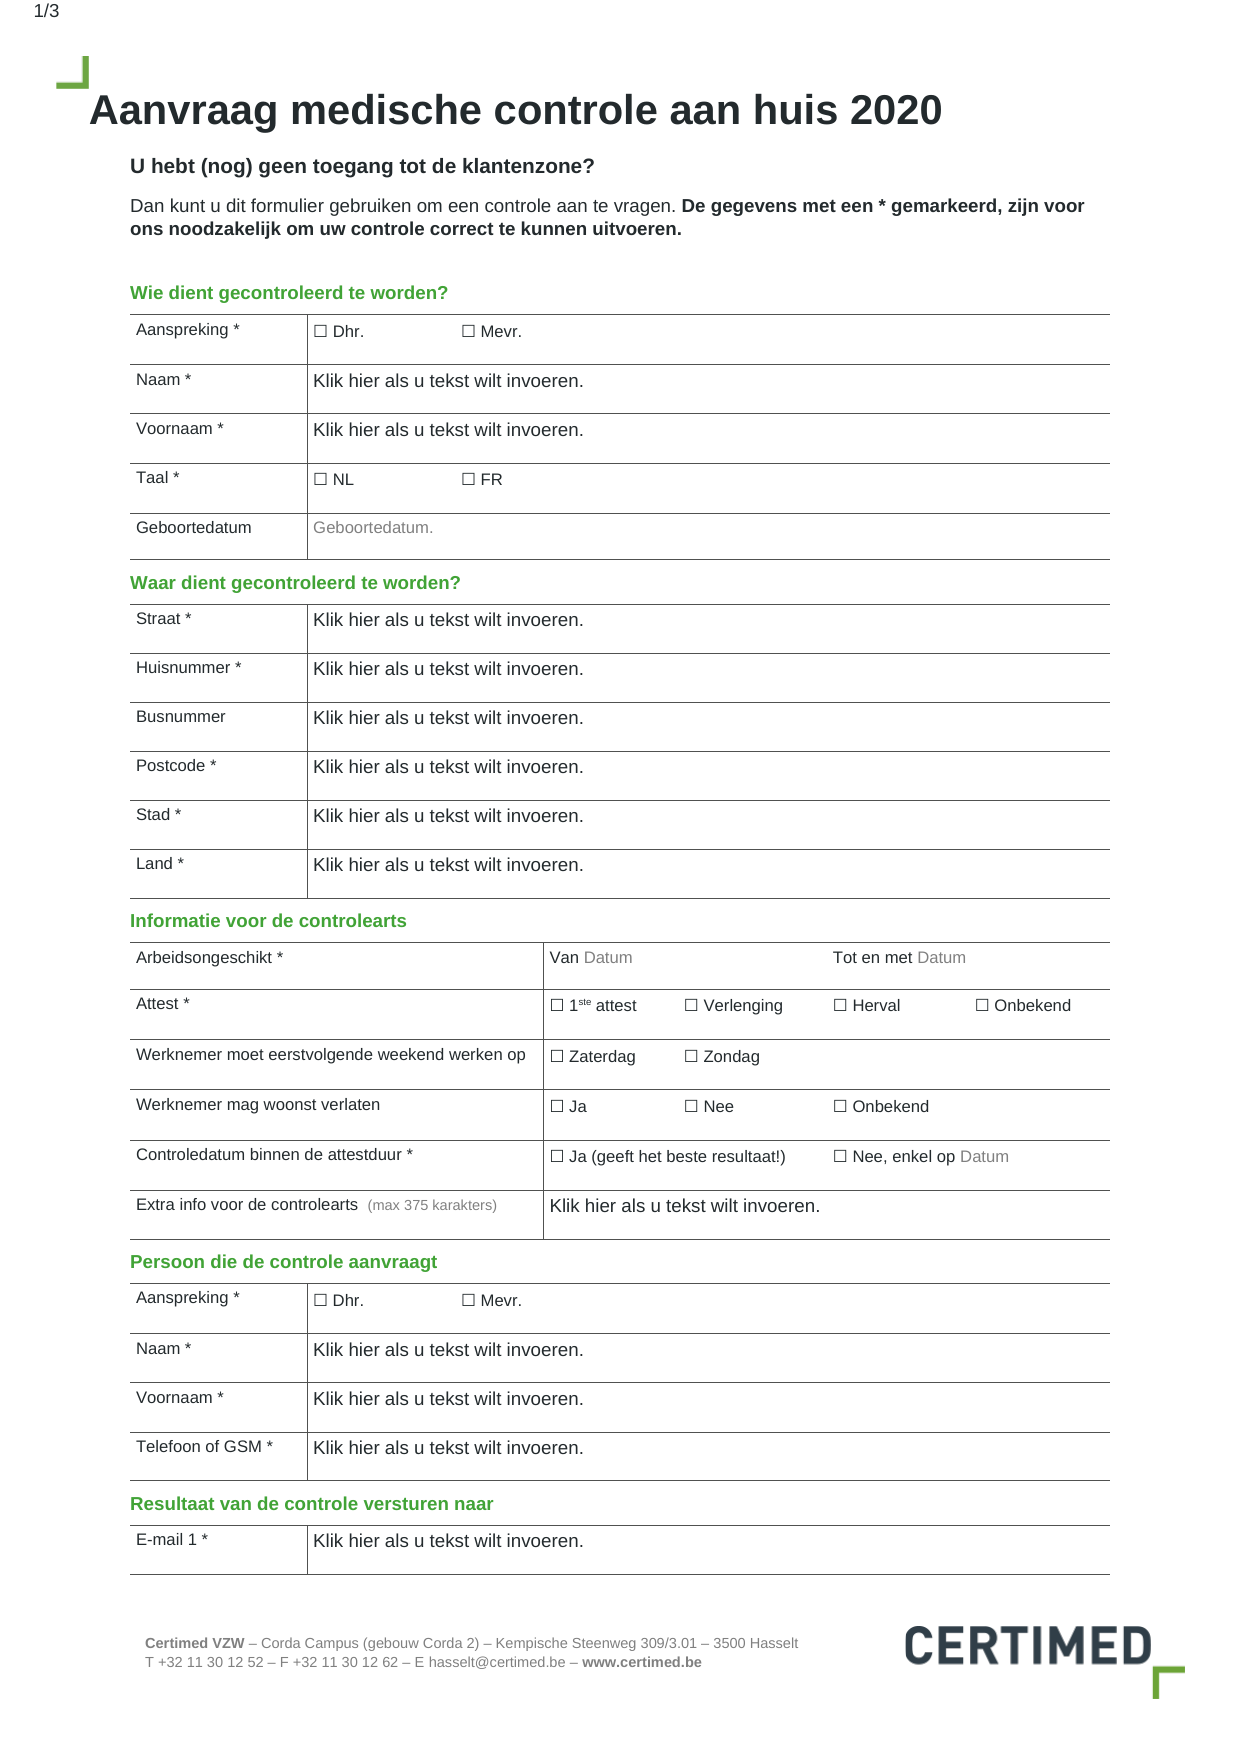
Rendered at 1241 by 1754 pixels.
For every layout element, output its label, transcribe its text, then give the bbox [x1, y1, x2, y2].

table_header Mevr. [455, 1284, 1110, 1333]
subtitle U hebt (nog) geen toegang tot de klantenzone? [130, 153, 1110, 177]
table_cell Stad * [130, 801, 307, 849]
table_header Aanspreking * [130, 315, 307, 364]
picture [56, 56, 92, 92]
table_cell Ja (geeft het beste resultaat!) [544, 1141, 827, 1190]
table_cell Naam * [130, 1334, 307, 1382]
table_header Aanspreking * [130, 1284, 307, 1333]
table_cell Nee, enkel op [827, 1141, 1110, 1190]
table_header Van [544, 943, 827, 989]
table_cell [827, 1040, 1110, 1089]
table_cell Zaterdag [544, 1040, 678, 1089]
table_cell Attest * [130, 990, 543, 1039]
table_cell Ja [544, 1090, 678, 1139]
picture [905, 1626, 1191, 1700]
text Dan kunt u dit formulier gebruiken om een controle aan te vragen. De gegevens met een * gemarkeerd, zijn voor ons noodzakelijk om uw controle correct te kunnen uitvoeren. [130, 194, 1110, 240]
table_cell 1ste attest [544, 990, 678, 1039]
table_cell Nee [678, 1090, 827, 1139]
table_cell Werknemer mag woonst verlaten [130, 1090, 543, 1139]
subtitle Wie dient gecontroleerd te worden? [130, 282, 1110, 304]
table_cell Voornaam * [130, 414, 307, 462]
table_cell Zondag [678, 1040, 827, 1089]
table_cell Werknemer moet eerstvolgende weekend werken op [130, 1040, 543, 1089]
table_header Arbeidsongeschikt * [130, 943, 543, 989]
table_cell Onbekend [827, 1090, 1110, 1139]
table_header E-mail 1 * [130, 1526, 307, 1574]
table_cell Naam * [130, 365, 307, 413]
table_cell Controledatum binnen de attestduur * [130, 1141, 543, 1190]
table_cell Busnummer [130, 703, 307, 751]
table_cell Huisnummer * [130, 654, 307, 702]
table_cell Onbekend [969, 990, 1110, 1039]
table_cell Land * [130, 850, 307, 898]
table_header Straat * [130, 605, 307, 653]
subtitle Persoon die de controle aanvraagt [130, 1251, 1110, 1273]
table_cell Voornaam * [130, 1383, 307, 1431]
subtitle Resultaat van de controle versturen naar [130, 1493, 1110, 1514]
table_cell Geboortedatum [130, 514, 307, 559]
subtitle Informatie voor de controlearts [130, 910, 1110, 932]
table_cell NL [308, 464, 455, 513]
table_header Dhr. [308, 315, 455, 364]
table_cell Verlenging [678, 990, 827, 1039]
table_header Tot en met [827, 943, 1110, 989]
table_cell Taal * [130, 464, 307, 513]
table_header Mevr. [455, 315, 1110, 364]
table_cell Telefoon of GSM * [130, 1433, 307, 1480]
table_cell FR [455, 464, 1110, 513]
table_cell Herval [827, 990, 968, 1039]
table_cell Extra info voor de controlearts (max 375 karakters) [130, 1191, 543, 1239]
subtitle Waar dient gecontroleerd te worden? [130, 572, 1110, 593]
table_cell Postcode * [130, 752, 307, 800]
table_header Dhr. [308, 1284, 455, 1333]
